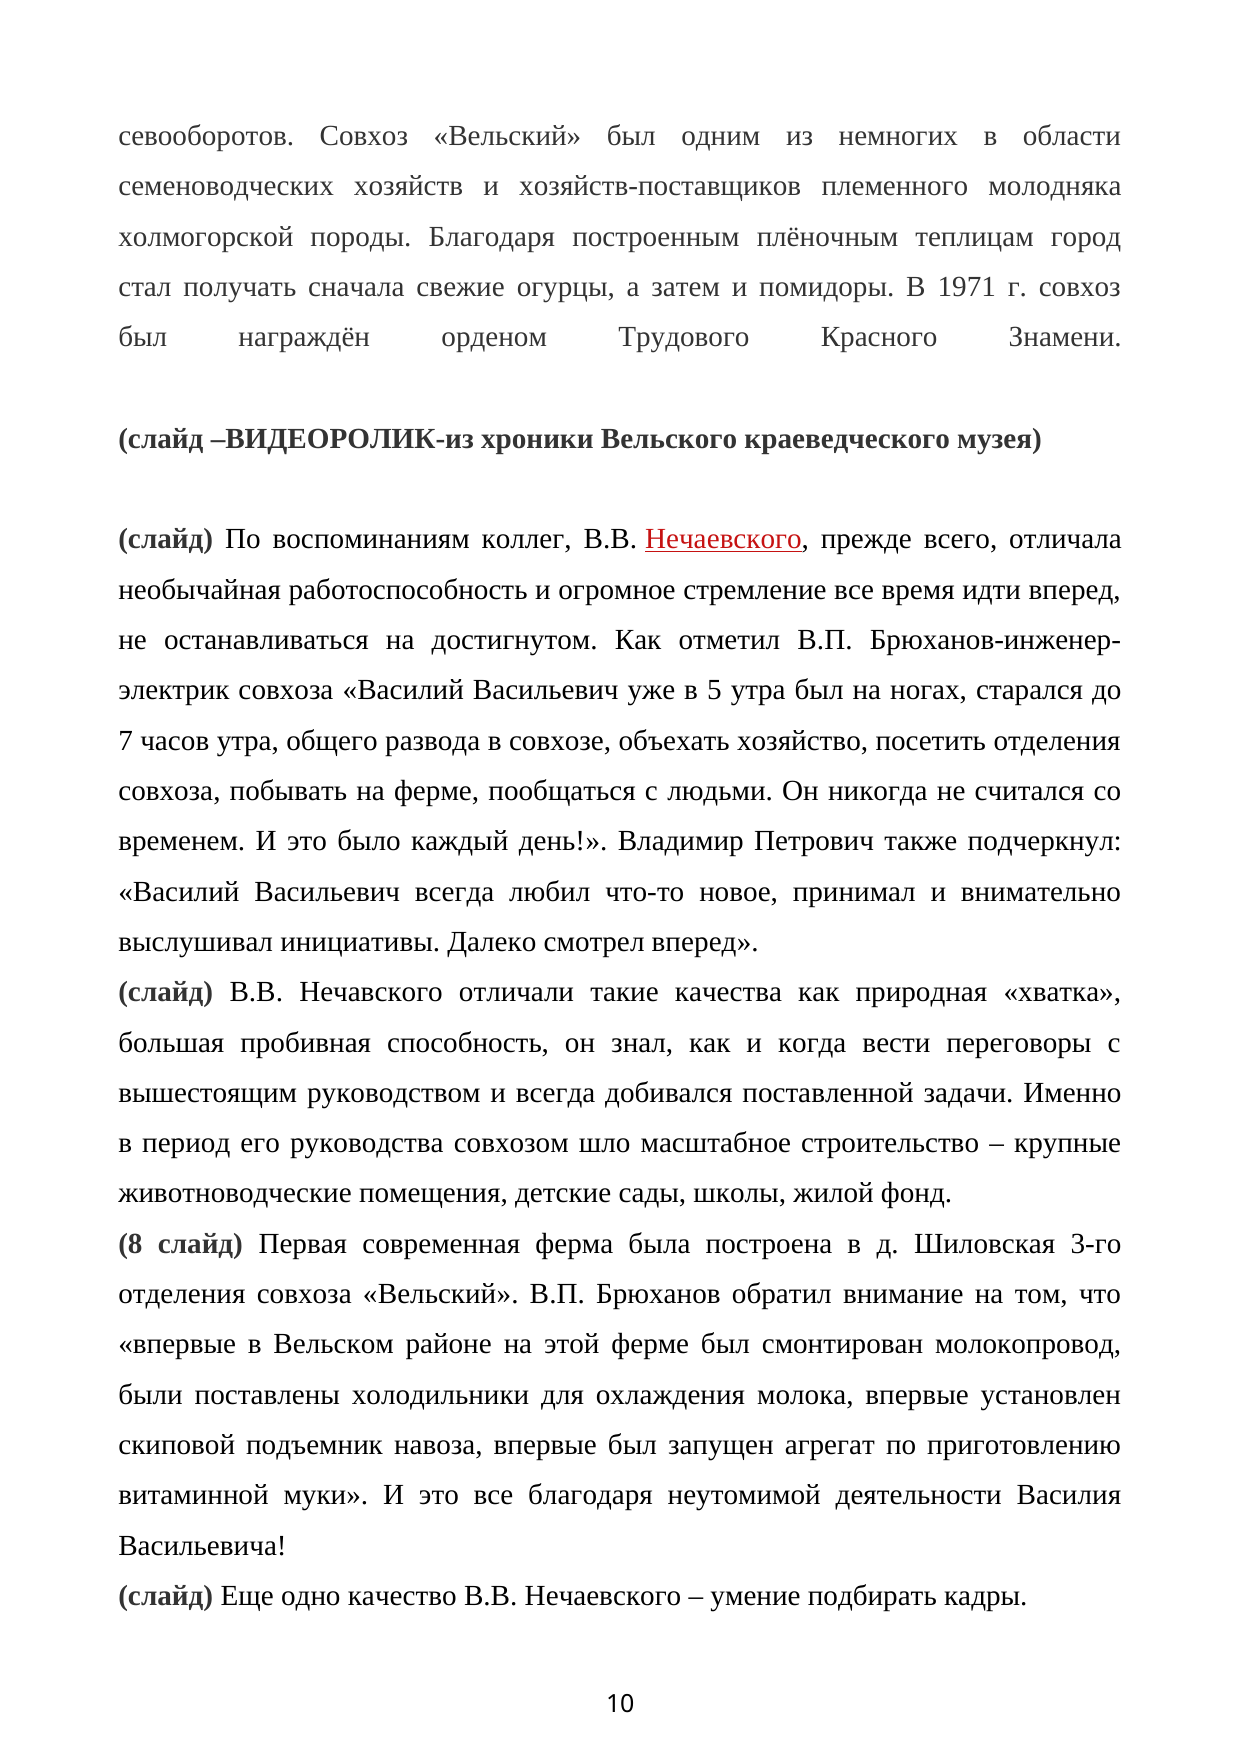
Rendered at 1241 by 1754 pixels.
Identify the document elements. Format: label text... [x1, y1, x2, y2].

text (8 слайд) Первая современная ферма была построена в д. Шиловская 3-го отделения совхоза «Вельский». В.П. Брюханов обратил внимание на том, что «впервые в Вельском районе на этой ферме был смонтирован молокопровод, были поставлены холодильники для охлаждения молока, впервые установлен скиповой подъемник навоза, впервые был запущен агрегат по приготовлению витаминной муки». И это все благодаря неутомимой деятельности Василия Васильевича! [118, 1226, 1122, 1561]
text (слайд) По воспоминаниям коллег, В.В. Нечаевского, прежде всего, отличала необычайная работоспособность и огромное стремление все время идти вперед, не останавливаться на достигнутом. Как отметил В.П. Брюханов-инженер-электрик совхоза «Василий Васильевич уже в 5 утра был на ногах, старался до 7 часов утра, общего развода в совхозе, объехать хозяйство, посетить отделения совхоза, побывать на ферме, пообщаться с людьми. Он никогда не считался со временем. И это было каждый день!». Владимир Петрович также подчеркнул: «Василий Васильевич всегда любил что-то новое, принимал и внимательно выслушивал инициативы. Далеко смотрел вперед». [118, 522, 1122, 958]
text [118, 118, 1122, 404]
text (слайд) В.В. Нечавского отличали такие качества как природная «хватка», большая пробивная способность, он знал, как и когда вести переговоры с вышестоящим руководством и всегда добивался поставленной задачи. Именно в период его руководства совхозом шло масштабное строительство – крупные животноводческие помещения, детские сады, школы, жилой фонд. [118, 974, 1122, 1209]
text (слайд –ВИДЕОРОЛИК-из хроники Вельского краеведческого музея) [118, 421, 1122, 454]
text (слайд) Еще одно качество В.В. Нечаевского – умение подбирать кадры. [118, 1578, 1122, 1612]
